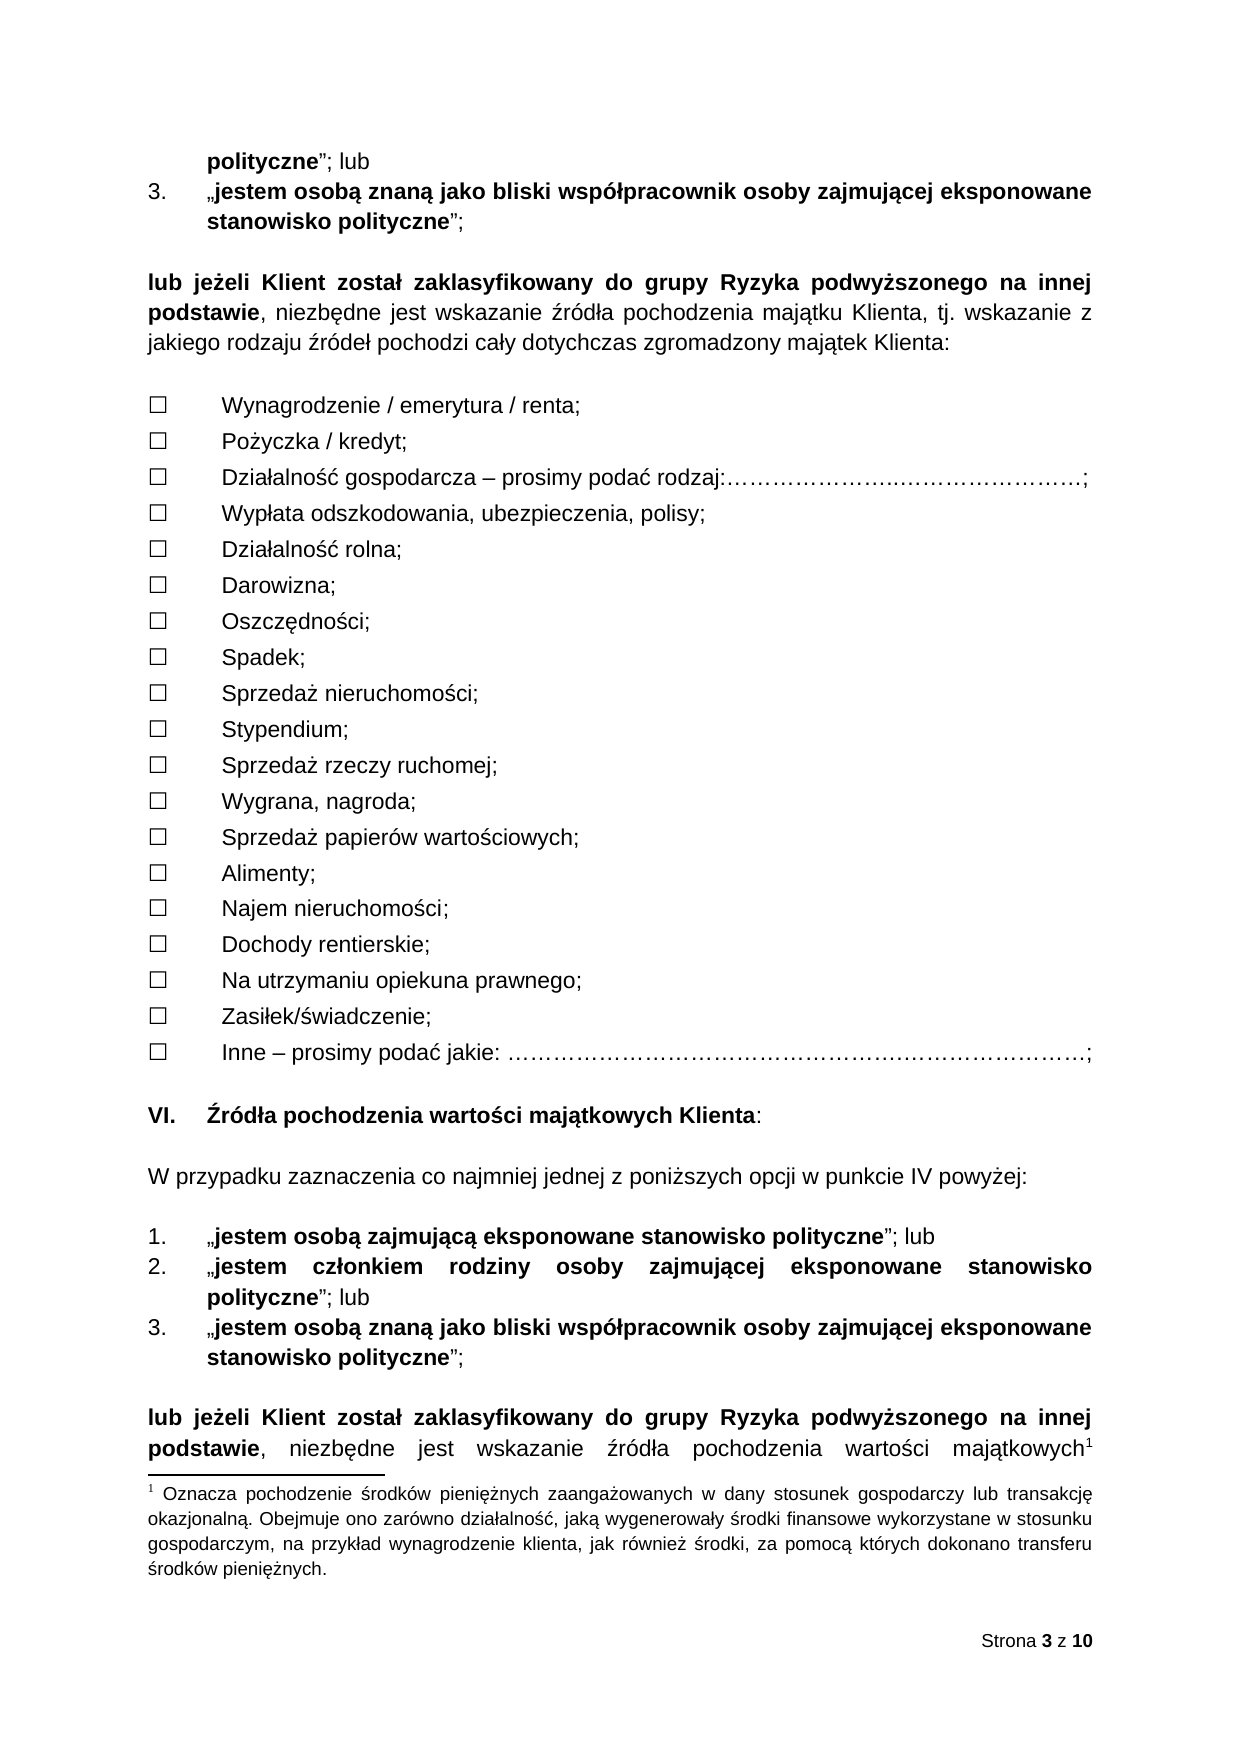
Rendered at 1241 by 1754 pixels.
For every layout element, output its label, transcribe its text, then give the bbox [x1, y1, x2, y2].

text W przypadku zaznaczenia co najmniej jednej z poniższych opcji w punkcie IV powyżej: [148, 1163, 1093, 1189]
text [148, 1404, 1093, 1461]
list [148, 148, 1093, 174]
list „jestem osobą zajmującą eksponowane stanowisko polityczne”; lub [148, 1223, 1093, 1249]
text ☐ Zasiłek/świadczenie; [148, 1000, 1093, 1031]
text ☐ Na utrzymaniu opiekuna prawnego; [148, 964, 1093, 996]
text ☐ Darowizna; [148, 569, 1093, 600]
text ☐ Pożyczka / kredyt; [148, 425, 1093, 456]
text ☐ Działalność rolna; [148, 533, 1093, 564]
text ☐ Dochody rentierskie; [148, 928, 1093, 959]
text ☐ Wypłata odszkodowania, ubezpieczenia, polisy; [148, 497, 1093, 528]
text ☐ Inne – prosimy podać jakie: …………………………………………….……………………; [148, 1036, 1093, 1067]
text ☐ Oszczędności; [148, 605, 1093, 636]
text ☐ Sprzedaż rzeczy ruchomej; [148, 749, 1093, 780]
text ☐ Stypendium; [148, 713, 1093, 744]
text ☐ Sprzedaż papierów wartościowych; [148, 821, 1093, 852]
list „jestem osobą znaną jako bliski współpracownik osoby zajmującej eksponowane stanowisko polityczne”; [148, 1314, 1093, 1370]
text ☐ Spadek; [148, 641, 1093, 672]
text ☐ Wygrana, nagroda; [148, 784, 1093, 816]
text ☐ Działalność gospodarcza – prosimy podać rodzaj:…………………..……………………; [148, 461, 1093, 492]
list „jestem osobą znaną jako bliski współpracownik osoby zajmującej eksponowane stanowisko polityczne”; [148, 178, 1093, 234]
text lub jeżeli Klient został zaklasyfikowany do grupy Ryzyka podwyższonego na innej podstawie, niezbędne jest wskazanie źródła pochodzenia majątku Klienta, tj. wskazanie z jakiego rodzaju źródeł pochodzi cały dotychczas zgromadzony majątek Klienta: [148, 268, 1093, 355]
text ☐ Wynagrodzenie / emerytura / renta; [148, 389, 1093, 421]
text ☐ Najem nieruchomości ; [148, 892, 1093, 924]
list „jestem członkiem rodziny osoby zajmującej eksponowane stanowisko polityczne”; lub [148, 1253, 1093, 1310]
list Źródła pochodzenia wartości majątkowych Klienta: [148, 1102, 1093, 1129]
text ☐ Sprzedaż nieruchomości; [148, 677, 1093, 708]
text ☐ Alimenty; [148, 856, 1093, 888]
